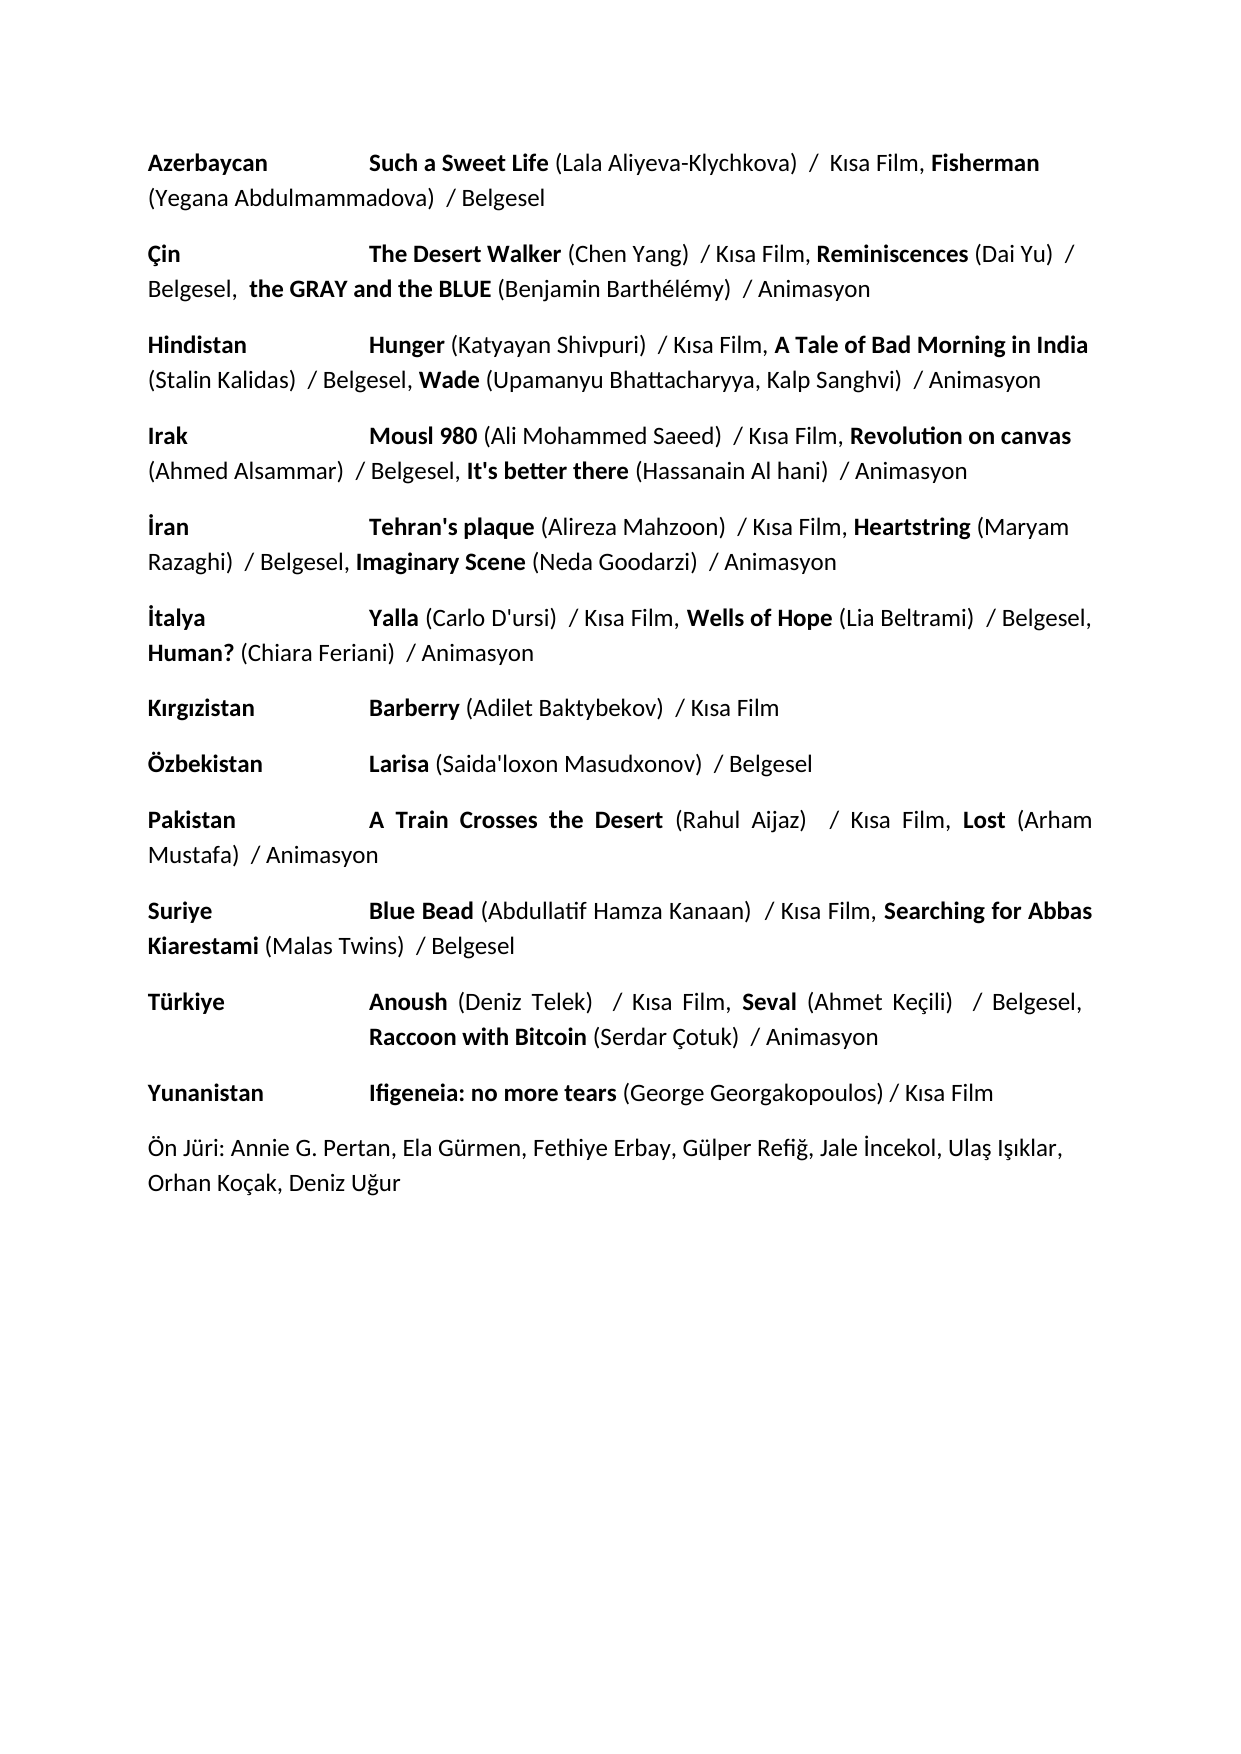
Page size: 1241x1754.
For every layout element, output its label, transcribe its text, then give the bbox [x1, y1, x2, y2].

text Çin The Desert Walker (Chen Yang) / Kısa Film, Reminiscences (Dai Yu) / Belgesel, the GRAY and the BLUE (Benjamin Barthélémy) / Animasyon [148, 238, 1093, 304]
text Özbekistan Larisa (Saida'loxon Masudxonov) / Belgesel [148, 748, 1093, 779]
text Kırgızistan Barberry (Adilet Baktybekov) / Kısa Film [148, 693, 1093, 723]
text Irak Mousl 980 (Ali Mohammed Saeed) / Kısa Film, Revolution on canvas (Ahmed Alsammar) / Belgesel, It's better there (Hassanain Al hani) / Animasyon [148, 420, 1093, 486]
text Ön Jüri: Annie G. Pertan, Ela Gürmen, Fethiye Erbay, Gülper Refiğ, Jale İncekol, Ulaş Işıklar, Orhan Koçak, Deniz Uğur [148, 1133, 1093, 1198]
text İtalya Yalla (Carlo D'ursi) / Kısa Film, Wells of Hope (Lia Beltrami) / Belgesel, Human? (Chiara Feriani) / Animasyon [148, 602, 1093, 667]
text Azerbaycan Such a Sweet Life (Lala Aliyeva-Klychkova) / Kısa Film, Fisherman (Yegana Abdulmammadova) / Belgesel [148, 148, 1093, 213]
text İran Tehran's plaque (Alireza Mahzoon) / Kısa Film, Heartstring (Maryam Razaghi) / Belgesel, Imaginary Scene (Neda Goodarzi) / Animasyon [148, 511, 1093, 576]
text Hindistan Hunger (Katyayan Shivpuri) / Kısa Film, A Tale of Bad Morning in India (Stalin Kalidas) / Belgesel, Wade (Upamanyu Bhattacharyya, Kalp Sanghvi) / Animasyon [148, 329, 1093, 395]
text Türkiye Anoush (Deniz Telek) / Kısa Film, Seval (Ahmet Keçili) / Belgesel, Raccoon with Bitcoin (Serdar Çotuk) / Animasyon [148, 986, 1093, 1051]
text Yunanistan Ifigeneia: no more tears (George Georgakopoulos) / Kısa Film [148, 1077, 1093, 1107]
text Pakistan A Train Crosses the Desert (Rahul Aijaz) / Kısa Film, Lost (Arham Mustafa) / Animasyon [148, 804, 1093, 870]
text Suriye Blue Bead (Abdullatif Hamza Kanaan) / Kısa Film, Searching for Abbas Kiarestami (Malas Twins) / Belgesel [148, 895, 1093, 961]
